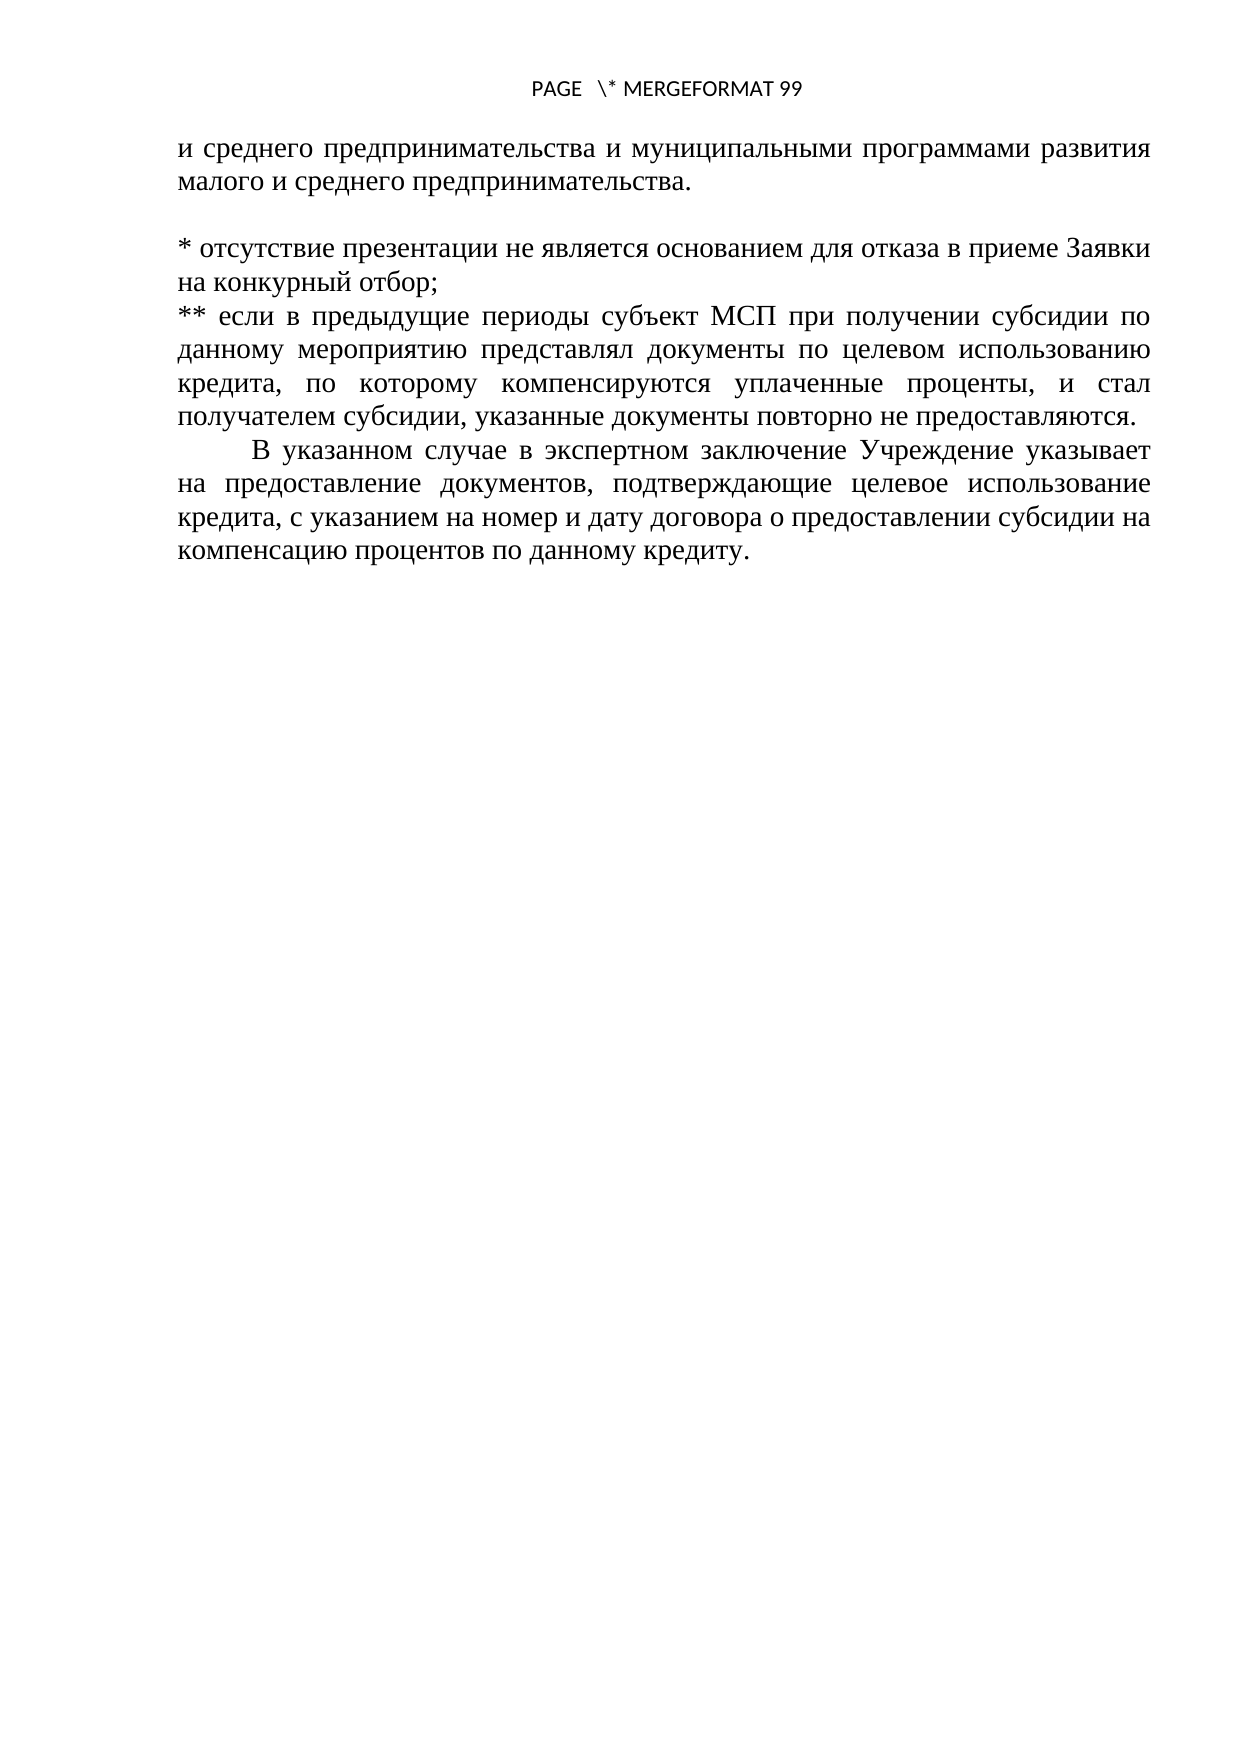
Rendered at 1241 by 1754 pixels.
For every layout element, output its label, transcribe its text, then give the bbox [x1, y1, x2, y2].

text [177, 130, 1152, 197]
text В указанном случае в экспертном заключение Учреждение указывает на предоставление документов, подтверждающие целевое использование кредита, с указанием на номер и дату договора о предоставлении субсидии на компенсацию процентов по данному кредиту. [177, 432, 1152, 566]
text * отсутствие презентации не является основанием для отказа в приеме Заявки на конкурный отбор; [177, 231, 1152, 298]
text ** если в предыдущие периоды субъект МСП при получении субсидии по данному мероприятию представлял документы по целевом использованию кредита, по которому компенсируются уплаченные проценты, и стал получателем субсидии, указанные документы повторно не предоставляются. [177, 298, 1152, 432]
